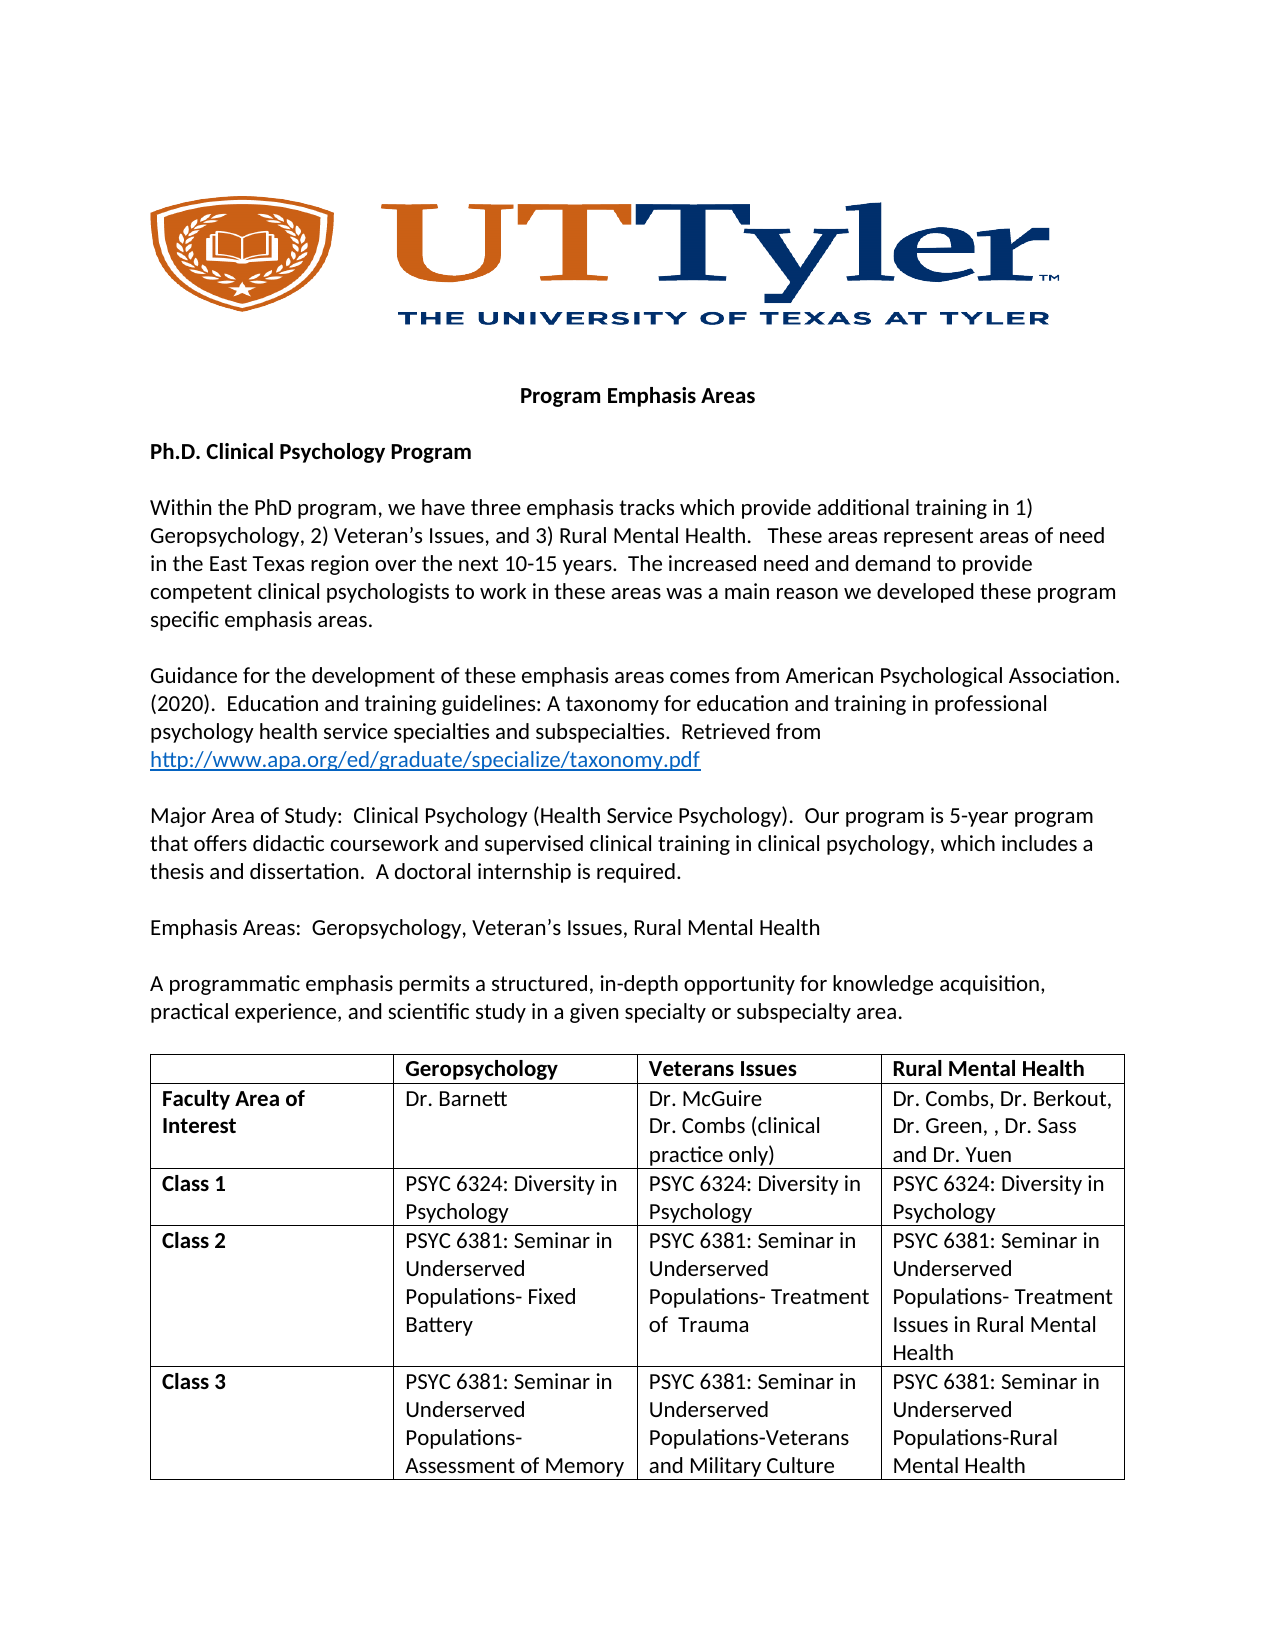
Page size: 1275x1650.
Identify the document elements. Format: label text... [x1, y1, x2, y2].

table_header [151, 1055, 393, 1083]
table_cell PSYC 6381: Seminar in Underserved Populations- Fixed Battery [394, 1226, 637, 1366]
table_cell PSYC 6324: Diversity in Psychology [394, 1169, 637, 1225]
table_header Geropsychology [394, 1055, 637, 1083]
text A programmatic emphasis permits a structured, in-depth opportunity for knowledge acquisition, practical experience, and scientific study in a given specialty or subspecialty area. [150, 969, 1125, 1026]
table_cell Dr. Barnett [394, 1084, 637, 1168]
table_cell PSYC 6324: Diversity in Psychology [882, 1169, 1124, 1225]
text Ph.D. Clinical Psychology Program [150, 437, 1125, 465]
table_cell Class 3 [151, 1367, 393, 1479]
text Within the PhD program, we have three emphasis tracks which provide additional training in 1) Geropsychology, 2) Veteran’s Issues, and 3) Rural Mental Health. These areas represent areas of need in the East Texas region over the next 10-15 years. The increased need and demand to provide competent clinical psychologists to work in these areas was a main reason we developed these program specific emphasis areas. [150, 493, 1125, 633]
text Program Emphasis Areas [150, 381, 1125, 409]
table_cell PSYC 6381: Seminar in Underserved Populations-Rural Mental Health [882, 1367, 1124, 1479]
table_cell PSYC 6381: Seminar in Underserved Populations- Assessment of Memory [394, 1367, 637, 1479]
table_cell Dr. McGuire Dr. Combs (clinical practice only) [638, 1084, 881, 1168]
table_cell Class 1 [151, 1169, 393, 1225]
table_cell PSYC 6381: Seminar in Underserved Populations-Veterans and Military Culture [638, 1367, 881, 1479]
table_header Rural Mental Health [882, 1055, 1124, 1083]
table_cell Class 2 [151, 1226, 393, 1366]
text Major Area of Study: Clinical Psychology (Health Service Psychology). Our program is 5-year program that offers didactic coursework and supervised clinical training in clinical psychology, which includes a thesis and dissertation. A doctoral internship is required. [150, 801, 1125, 885]
table_cell PSYC 6381: Seminar in Underserved Populations- Treatment Issues in Rural Mental Health [882, 1226, 1124, 1366]
table_cell PSYC 6324: Diversity in Psychology [638, 1169, 881, 1225]
table_cell PSYC 6381: Seminar in Underserved Populations- Treatment of Trauma [638, 1226, 881, 1366]
table_cell Dr. Combs, Dr. Berkout, Dr. Green, , Dr. Sass and Dr. Yuen [882, 1084, 1124, 1168]
table_header Veterans Issues [638, 1055, 881, 1083]
text Guidance for the development of these emphasis areas comes from American Psychological Association. (2020). Education and training guidelines: A taxonomy for education and training in professional psychology health service specialties and subspecialties. Retrieved from http://www.apa.org/ed/graduate/specialize/taxonomy.pdf [150, 661, 1125, 773]
picture [150, 196, 1060, 325]
text Emphasis Areas: Geropsychology, Veteran’s Issues, Rural Mental Health [150, 913, 1125, 941]
table_cell Faculty Area of Interest [151, 1084, 393, 1168]
